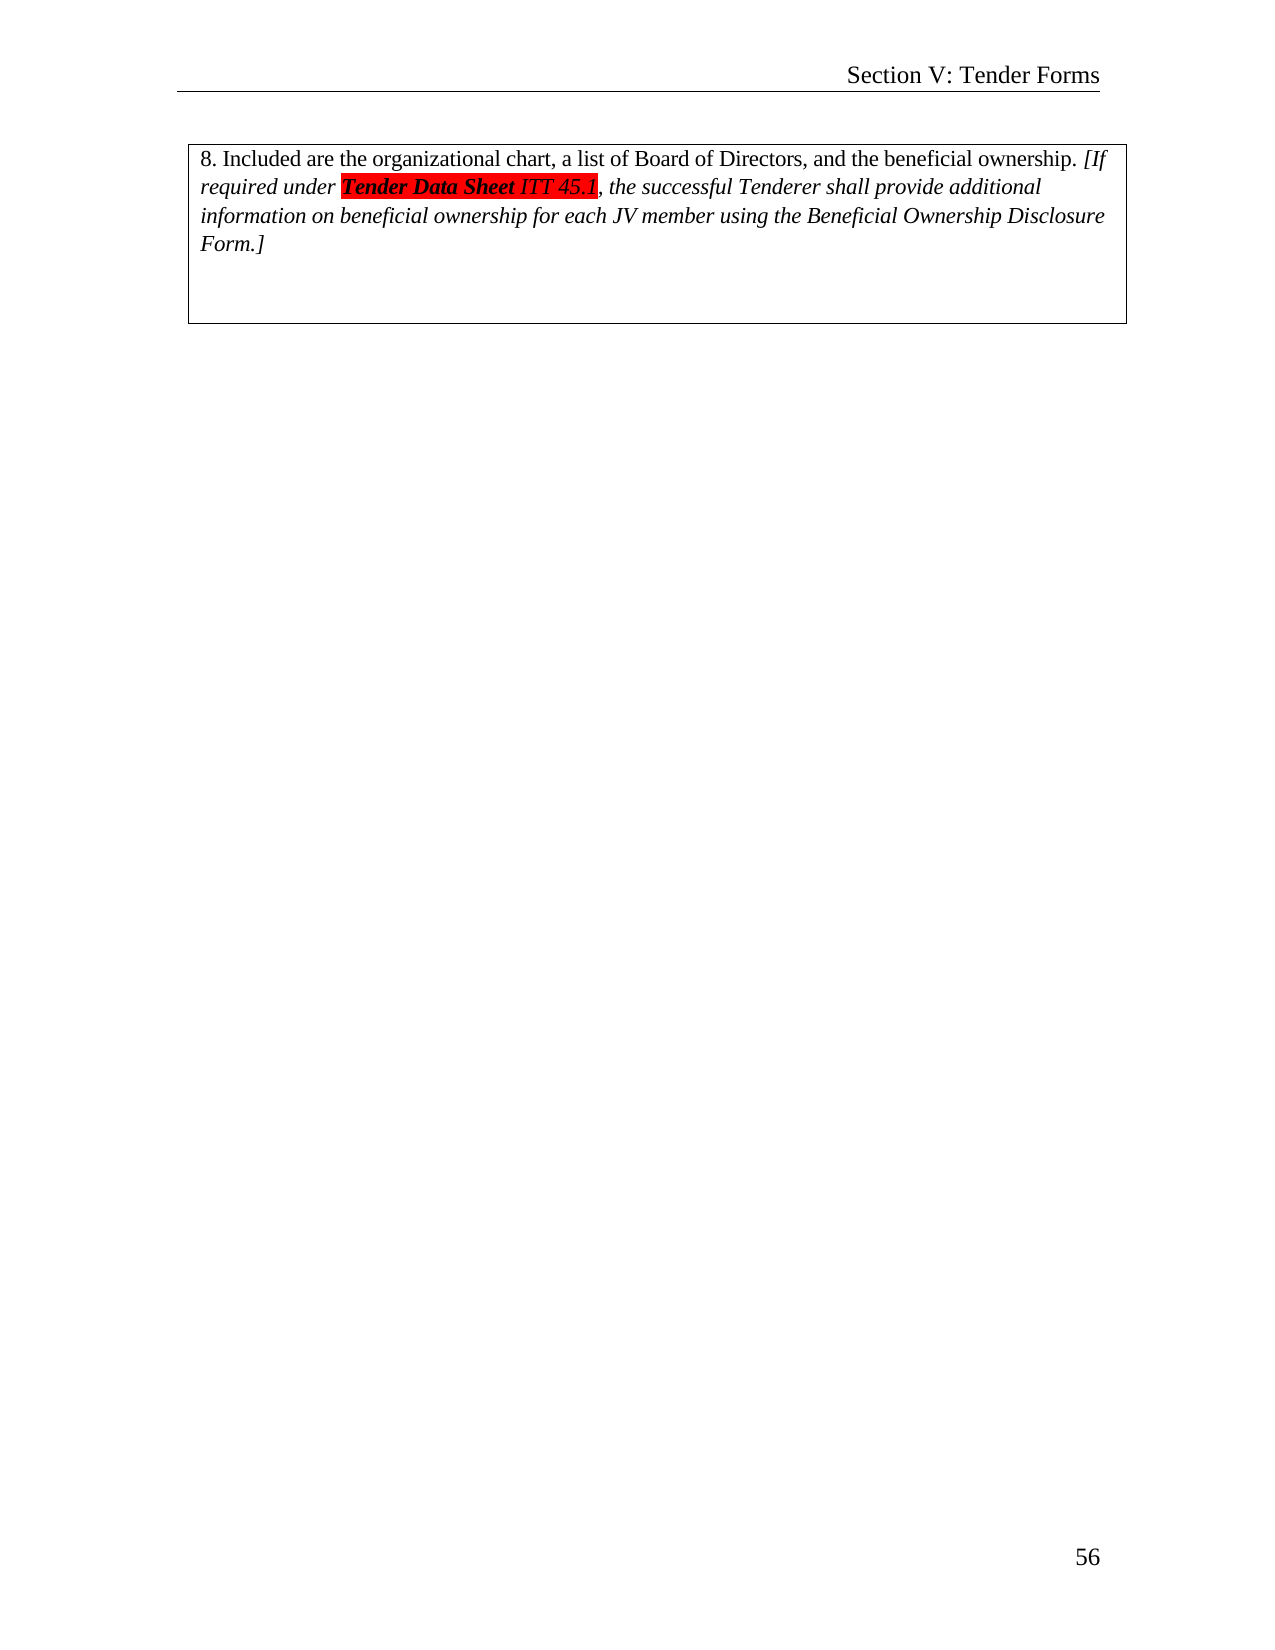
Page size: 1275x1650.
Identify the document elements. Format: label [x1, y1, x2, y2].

table_cell [189, 145, 1126, 323]
